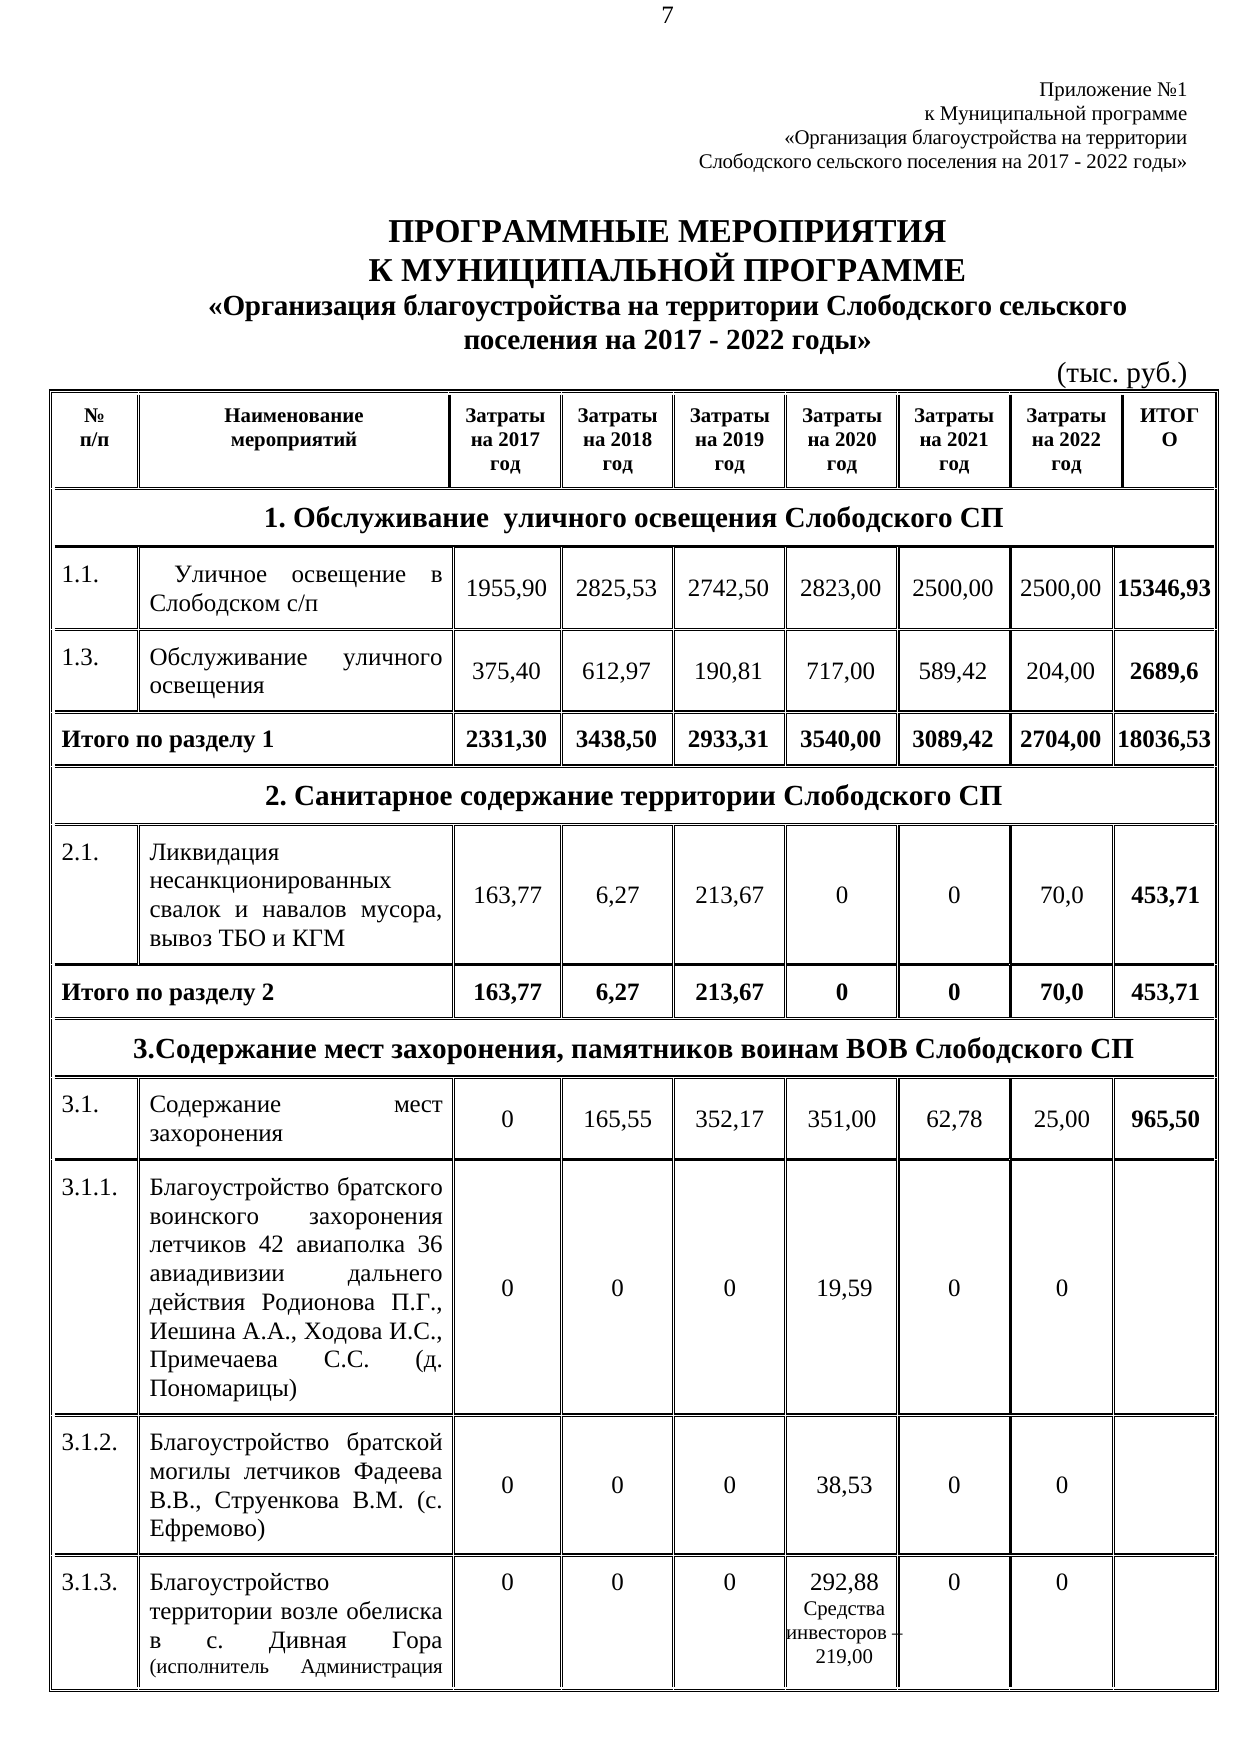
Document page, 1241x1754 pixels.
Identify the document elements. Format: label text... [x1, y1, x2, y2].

table_cell 2825,53 [563, 548, 672, 628]
table_cell 0 [675, 1417, 784, 1553]
table_cell 453,71 [1115, 963, 1217, 1017]
table_cell 589,42 [900, 631, 1009, 710]
text ПРОГРАММНЫЕ МЕРОПРИЯТИЯ [148, 212, 1187, 250]
table_header Затраты на 2017 год [449, 393, 561, 486]
table_cell 2500,00 [1012, 548, 1112, 628]
table_cell 0 [455, 1161, 560, 1413]
table_cell [1115, 1413, 1216, 1553]
table_cell 0 [563, 1417, 672, 1553]
table_cell 19,59 [787, 1161, 896, 1413]
table_cell 190,81 [675, 631, 784, 710]
table_cell 2704,00 [1012, 714, 1112, 764]
table_cell Итого по разделу 2 [50, 963, 452, 1017]
table_cell 3438,50 [563, 714, 672, 764]
table_cell 965,50 [1115, 1075, 1216, 1158]
table_cell 2. Санитарное содержание территории Слободского СП [52, 764, 1216, 823]
table_cell 213,67 [675, 826, 784, 963]
table_cell 1.1. [52, 545, 137, 628]
table_cell 0 [563, 1161, 672, 1413]
table_cell Уличное освещение в Слободском с/п [140, 548, 452, 628]
table_cell 1.3. [50, 628, 138, 710]
table_cell Ликвидация несанкционированных свалок и навалов мусора, вывоз ТБО и КГМ [140, 826, 452, 963]
table_cell [1115, 1158, 1217, 1413]
text к Муниципальной программе [148, 101, 1187, 125]
text «Организация благоустройства на территории [148, 125, 1187, 149]
table_cell 375,40 [455, 631, 560, 710]
table_cell 165,55 [563, 1079, 672, 1158]
text Слободского сельского поселения на 2017 - 2022 годы» [148, 149, 1187, 173]
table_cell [139, 1557, 454, 1688]
table_cell 0 [455, 1079, 560, 1158]
table_cell 0 [1012, 1161, 1112, 1413]
table_cell 163,77 [455, 966, 560, 1017]
table_cell 1. Обслуживание уличного освещения Слободского СП [52, 486, 1216, 545]
table_cell 0 [455, 1417, 560, 1553]
table_cell 2331,30 [455, 714, 560, 764]
table_cell 0 [898, 1557, 1010, 1688]
table_header Наименование мероприятий [139, 391, 449, 486]
table_cell [1114, 1553, 1216, 1688]
table_cell 3089,42 [900, 714, 1009, 764]
table_cell 0 [900, 1161, 1009, 1413]
table_cell 70,0 [1012, 826, 1112, 963]
table_cell 62,78 [900, 1079, 1009, 1158]
table_cell 6,27 [563, 966, 672, 1017]
table_cell 1955,90 [455, 548, 560, 628]
table_cell 6,27 [563, 826, 672, 963]
table_header Затраты на 2022 год [1010, 393, 1122, 486]
table_cell 2500,00 [900, 548, 1009, 628]
table_header ИТОГО [1122, 393, 1215, 486]
table_cell Итого по разделу 1 [52, 710, 452, 764]
table_cell 3.1.2. [52, 1413, 137, 1553]
table_cell Обслуживание уличного освещения [140, 631, 452, 710]
table_cell Благоустройство братской могилы летчиков Фадеева В.В., Струенкова В.М. (с. Ефремово) [140, 1417, 452, 1553]
table_cell 0 [900, 1417, 1009, 1553]
table_cell 717,00 [787, 631, 896, 710]
table_cell 15346,93 [1115, 545, 1215, 628]
table_cell 204,00 [1012, 631, 1112, 710]
table_cell 3540,00 [787, 714, 896, 764]
table_cell 453,71 [1114, 823, 1217, 963]
table_cell 2.1. [50, 823, 138, 963]
table_cell 213,67 [675, 966, 784, 1017]
table_cell 3.1.3. [52, 1553, 138, 1688]
table_cell 163,77 [455, 826, 560, 963]
table_cell 3.1.1. [50, 1158, 137, 1413]
table_cell 2742,50 [675, 548, 784, 628]
table_cell 351,00 [787, 1079, 896, 1158]
table_header Затраты на 2020 год [786, 391, 898, 486]
table_cell 3.Содержание мест захоронения, памятников воинам ВОВ Слободского СП [50, 1017, 1217, 1075]
text К МУНИЦИПАЛЬНОЙ ПРОГРАММЕ [148, 250, 1187, 288]
table_header № п/п [52, 393, 138, 486]
table_cell 18036,53 [1115, 710, 1216, 764]
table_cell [786, 1557, 898, 1688]
table_cell 0 [1012, 1417, 1112, 1553]
table_header Затраты на 2021 год [898, 391, 1010, 486]
table_cell 0 [675, 1161, 784, 1413]
table_cell 0 [900, 826, 1009, 963]
table_cell 2689,6 [1114, 628, 1217, 710]
table_cell 25,00 [1012, 1079, 1112, 1158]
table_cell 352,17 [675, 1079, 784, 1158]
text «Организация благоустройства на территории Слободского сельского поселения на 2017 - 2022 годы» [148, 288, 1187, 356]
table_cell 2933,31 [675, 714, 784, 764]
table_header Затраты на 2019 год [674, 393, 786, 486]
table_cell 2823,00 [787, 548, 896, 628]
table_cell Благоустройство братского воинского захоронения летчиков 42 авиаполка 36 авиадивизии дальнего действия Родионова П.Г., Иешина А.А., Ходова И.С., Примечаева С.С. (д. Пономарицы) [140, 1161, 452, 1413]
table_cell 0 [787, 966, 896, 1017]
table_cell 38,53 [787, 1417, 896, 1553]
table_header Затраты на 2018 год [561, 393, 673, 486]
table_cell 0 [454, 1557, 561, 1688]
table_cell Содержание мест захоронения [140, 1079, 452, 1158]
table_cell 612,97 [563, 631, 672, 710]
table_cell 0 [900, 966, 1009, 1017]
text (тыс. руб.) [148, 356, 1187, 389]
table_cell 0 [561, 1557, 673, 1688]
table_cell 70,0 [1012, 966, 1112, 1017]
table_cell 0 [787, 826, 896, 963]
table_cell 0 [1010, 1557, 1113, 1688]
table_cell 0 [674, 1557, 786, 1688]
table_cell 3.1. [52, 1075, 137, 1158]
text Приложение №1 [148, 77, 1187, 101]
